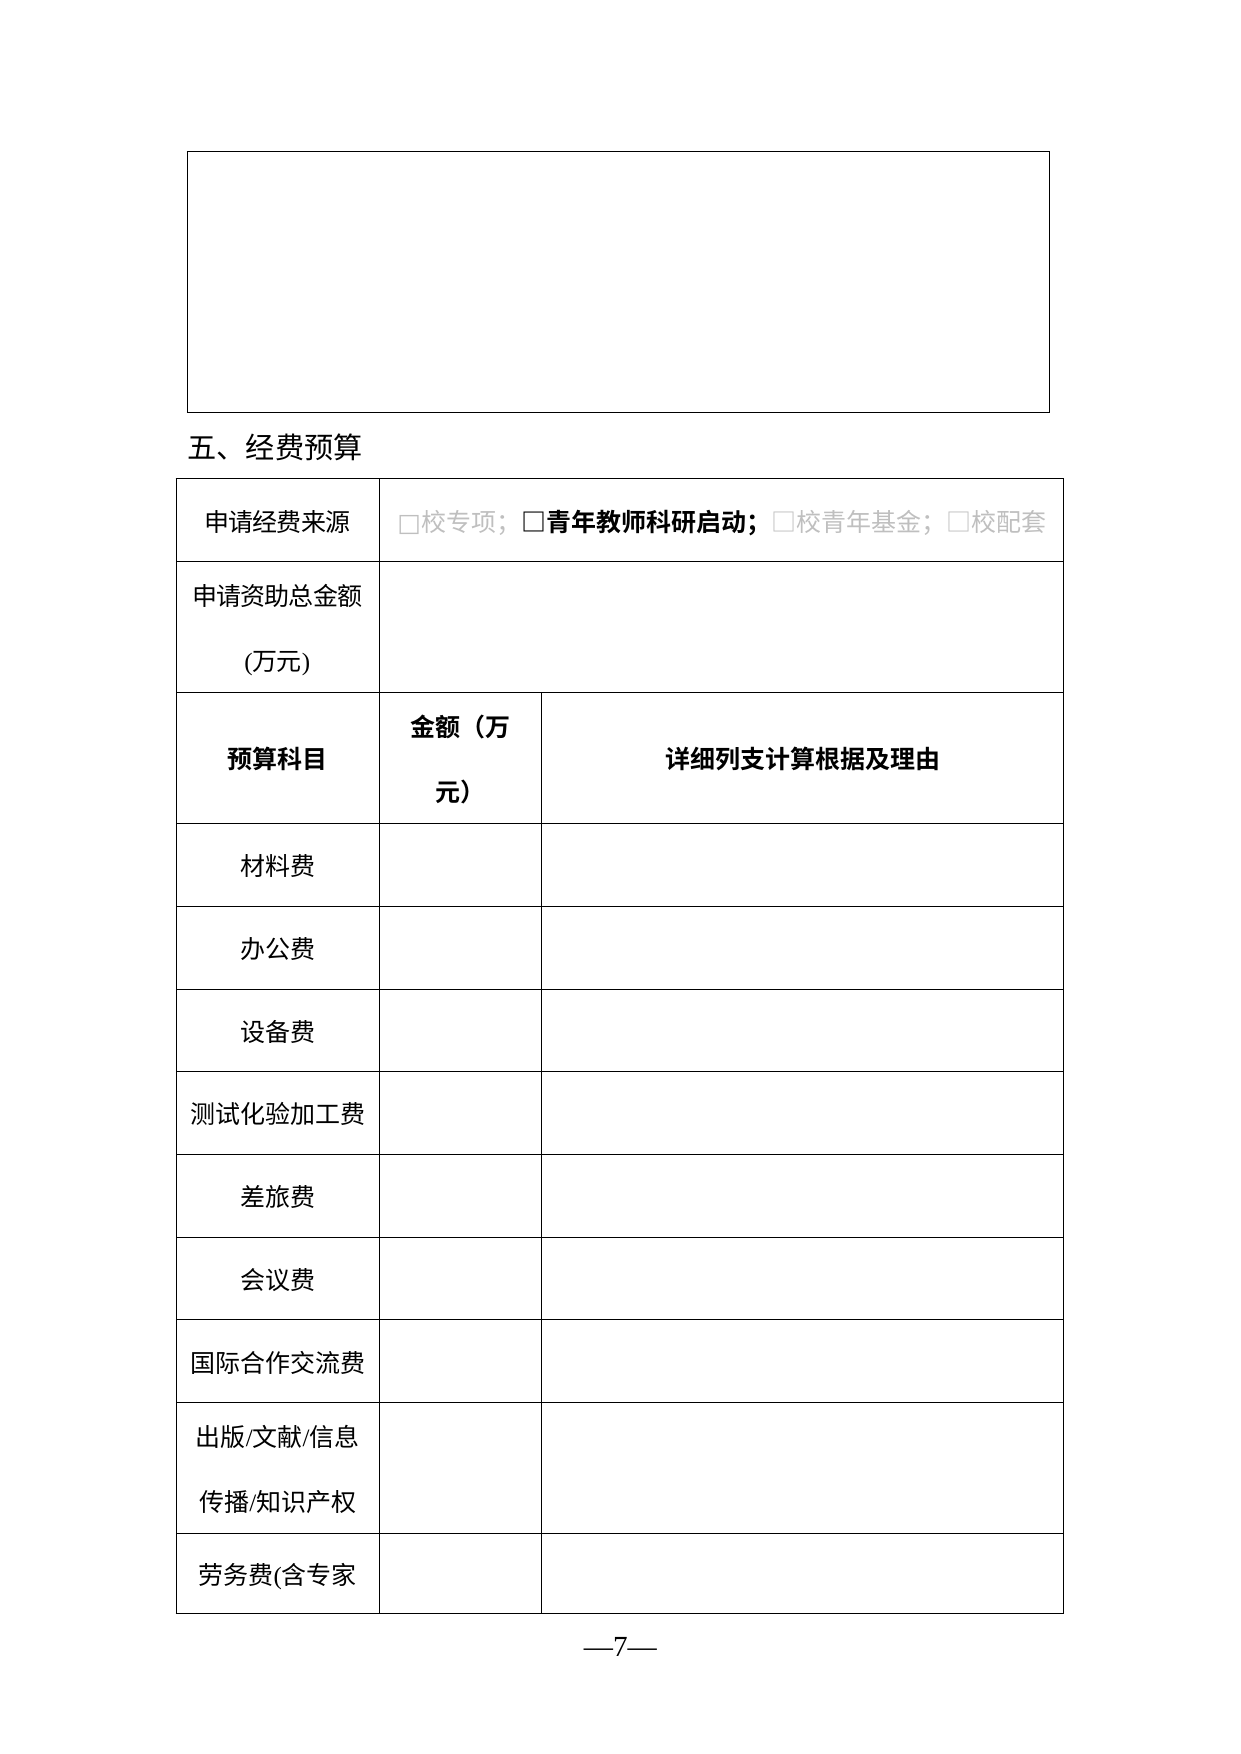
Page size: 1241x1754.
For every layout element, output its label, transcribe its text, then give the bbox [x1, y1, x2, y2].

table_cell [380, 990, 541, 1071]
table_cell [542, 1534, 1063, 1613]
table_cell [542, 1403, 1063, 1533]
table_cell [542, 1238, 1063, 1319]
table_cell [542, 1155, 1063, 1237]
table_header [188, 152, 1049, 412]
table_cell [380, 1155, 541, 1237]
table_cell 详细列支计算根据及理由 [542, 693, 1063, 823]
table_cell [380, 562, 1063, 692]
table_cell 出版/文献/信息传播/知识产权 [177, 1403, 379, 1533]
table_cell 办公费 [177, 907, 379, 988]
table_cell [542, 1072, 1063, 1154]
table_cell 预算科目 [177, 693, 379, 823]
table_cell 劳务费(含专家咨询费) [177, 1534, 379, 1613]
table_cell 金额（万元） [380, 693, 541, 823]
table_cell 国际合作交流费 [177, 1320, 379, 1402]
table_cell [542, 824, 1063, 906]
table_cell [542, 1320, 1063, 1402]
table_cell [380, 907, 541, 988]
table_cell [380, 1403, 541, 1533]
table_header □校专项；□青年教师科研启动；□校青年基金；□校配套 [380, 479, 1063, 561]
table_cell [380, 1534, 541, 1613]
table_cell [542, 907, 1063, 988]
table_cell 差旅费 [177, 1155, 379, 1237]
table_header 申请经费来源 [177, 479, 379, 561]
table_cell [380, 1072, 541, 1154]
table_cell [380, 824, 541, 906]
table_cell [380, 1320, 541, 1402]
table_cell 设备费 [177, 990, 379, 1071]
table_cell [542, 990, 1063, 1071]
table_cell 材料费 [177, 824, 379, 906]
table_cell [380, 1238, 541, 1319]
text 五、经费预算 [187, 413, 1053, 478]
table_cell 会议费 [177, 1238, 379, 1319]
table_cell 测试化验加工费 [177, 1072, 379, 1154]
table_cell 申请资助总金额(万元) [177, 562, 379, 692]
